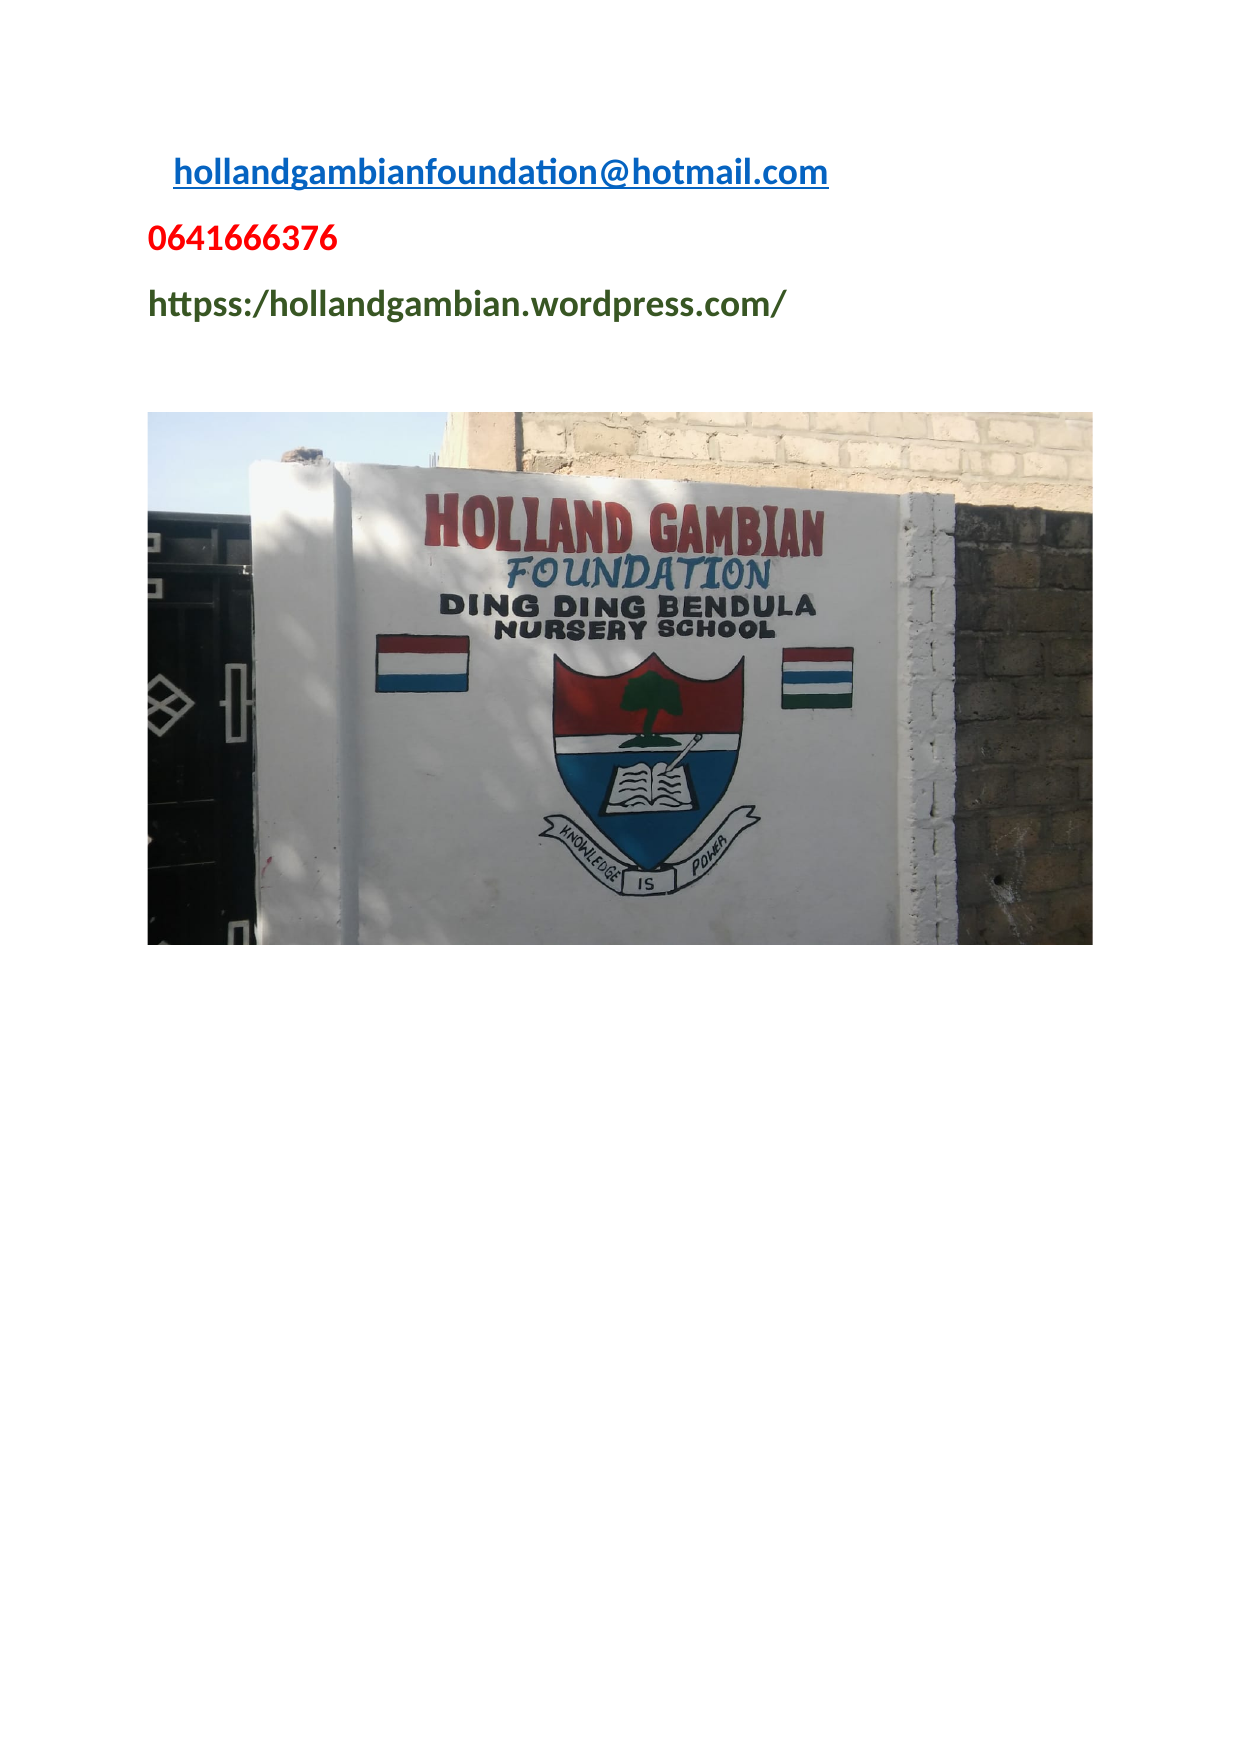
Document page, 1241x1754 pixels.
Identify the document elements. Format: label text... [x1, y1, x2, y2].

picture [147, 412, 1093, 945]
text hollandgambianfoundation@hotmail.com [148, 148, 1093, 193]
text 0641666376 [148, 214, 1093, 259]
text httpss:/hollandgambian.wordpress.com/ [148, 280, 1093, 326]
